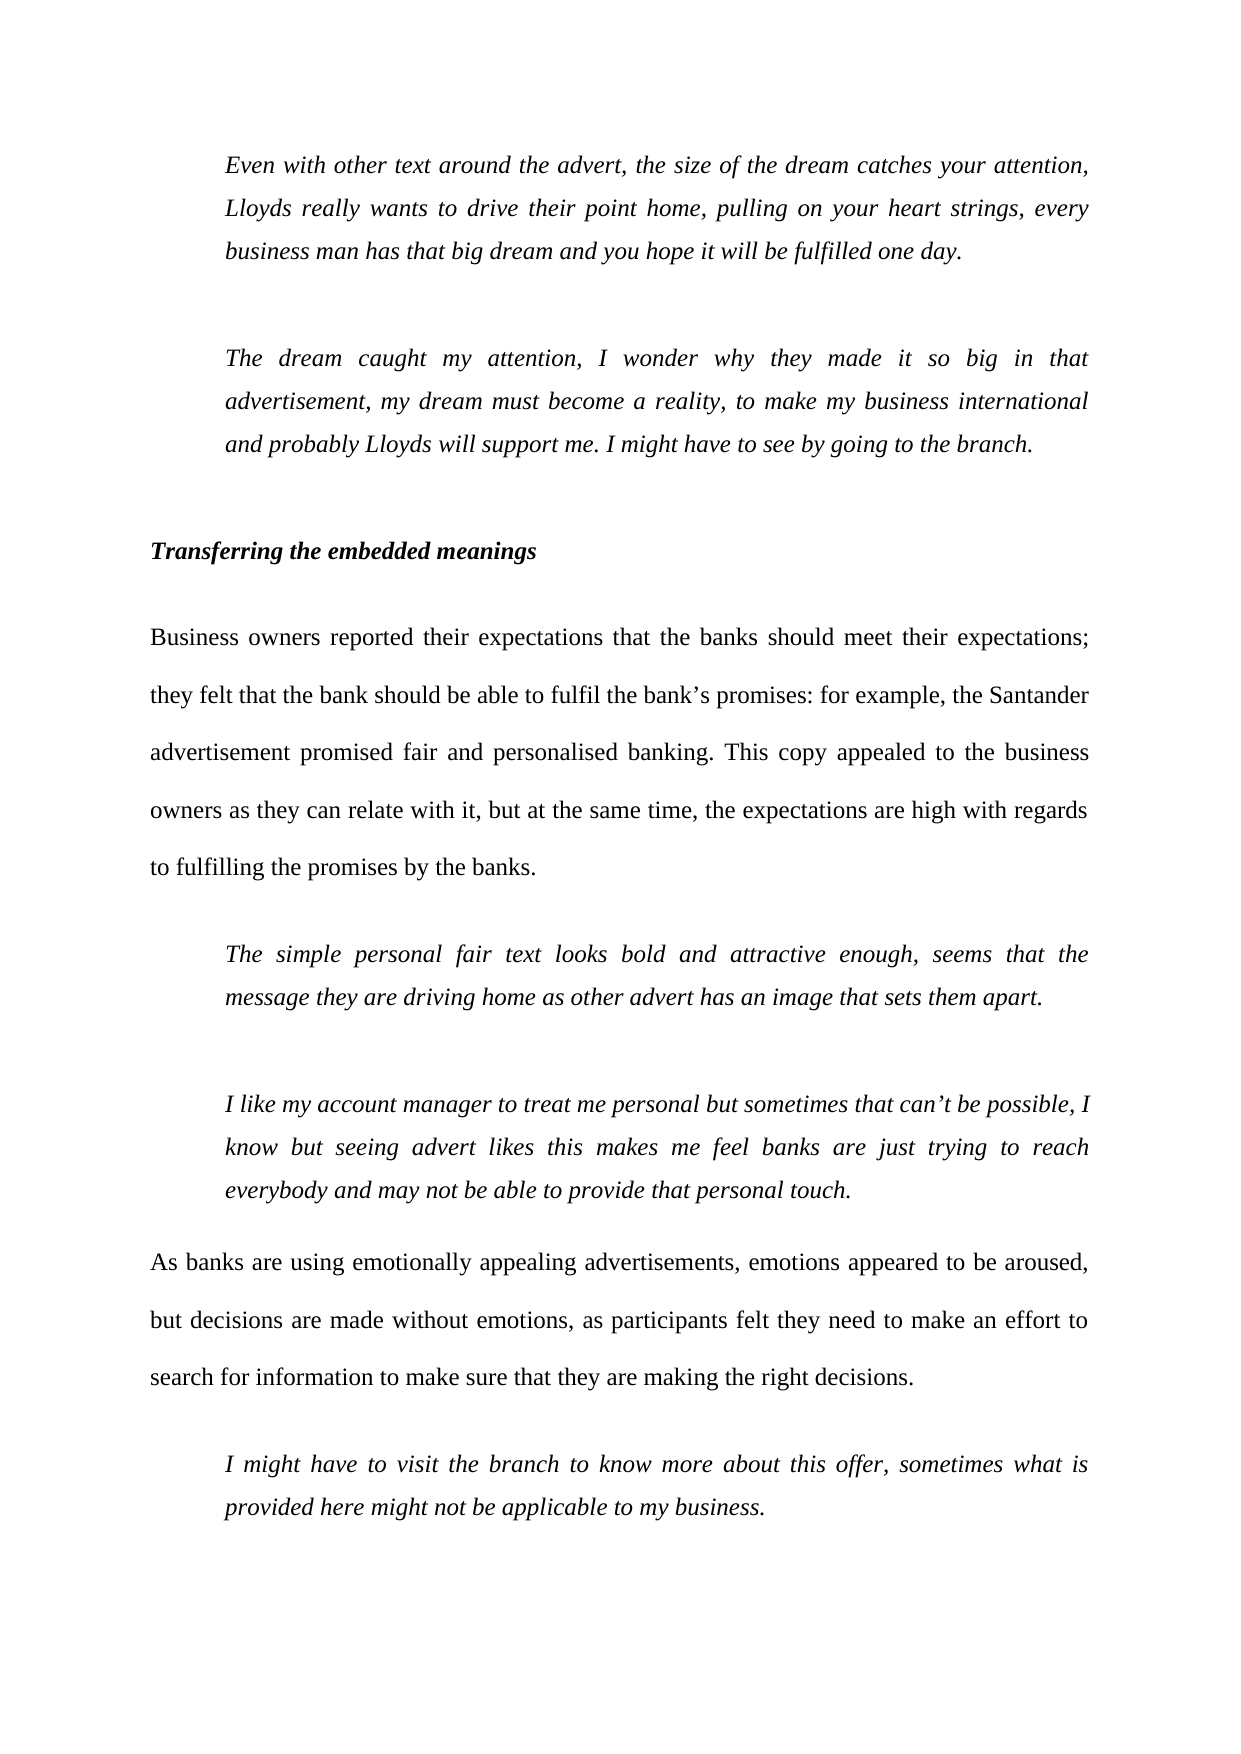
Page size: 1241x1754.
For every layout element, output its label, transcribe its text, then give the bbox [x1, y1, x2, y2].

subtitle The dream caught my attention, I wonder why they made it so big in that advertisement, my dream must become a reality, to make my business international and probably Lloyds will support me. I might have to see by going to the branch. [225, 343, 1090, 458]
subtitle Transferring the embedded meanings [150, 536, 1090, 564]
subtitle I like my account manager to treat me personal but sometimes that can’t be possible, I know but seeing advert likes this makes me feel banks are just trying to reach everybody and may not be able to provide that personal touch. [225, 1089, 1090, 1204]
subtitle Even with other text around the advert, the size of the dream catches your attention, Lloyds really wants to drive their point home, pulling on your heart strings, every business man has that big dream and you hope it will be fulfilled one day. [225, 150, 1090, 265]
subtitle The simple personal fair text looks bold and attractive enough, seems that the message they are driving home as other advert has an image that sets them apart. [225, 939, 1090, 1011]
text Business owners reported their expectations that the banks should meet their expectations; they felt that the bank should be able to fulfil the bank’s promises: for example, the Santander advertisement promised fair and personalised banking. This copy appealed to the business owners as they can relate with it, but at the same time, the expectations are high with regards to fulfilling the promises by the banks. [150, 622, 1090, 881]
text As banks are using emotionally appealing advertisements, emotions appeared to be aroused, but decisions are made without emotions, as participants felt they need to make an effort to search for information to make sure that they are making the right decisions. [150, 1247, 1090, 1391]
subtitle I might have to visit the branch to know more about this offer, sometimes what is provided here might not be applicable to my business. [225, 1449, 1090, 1521]
